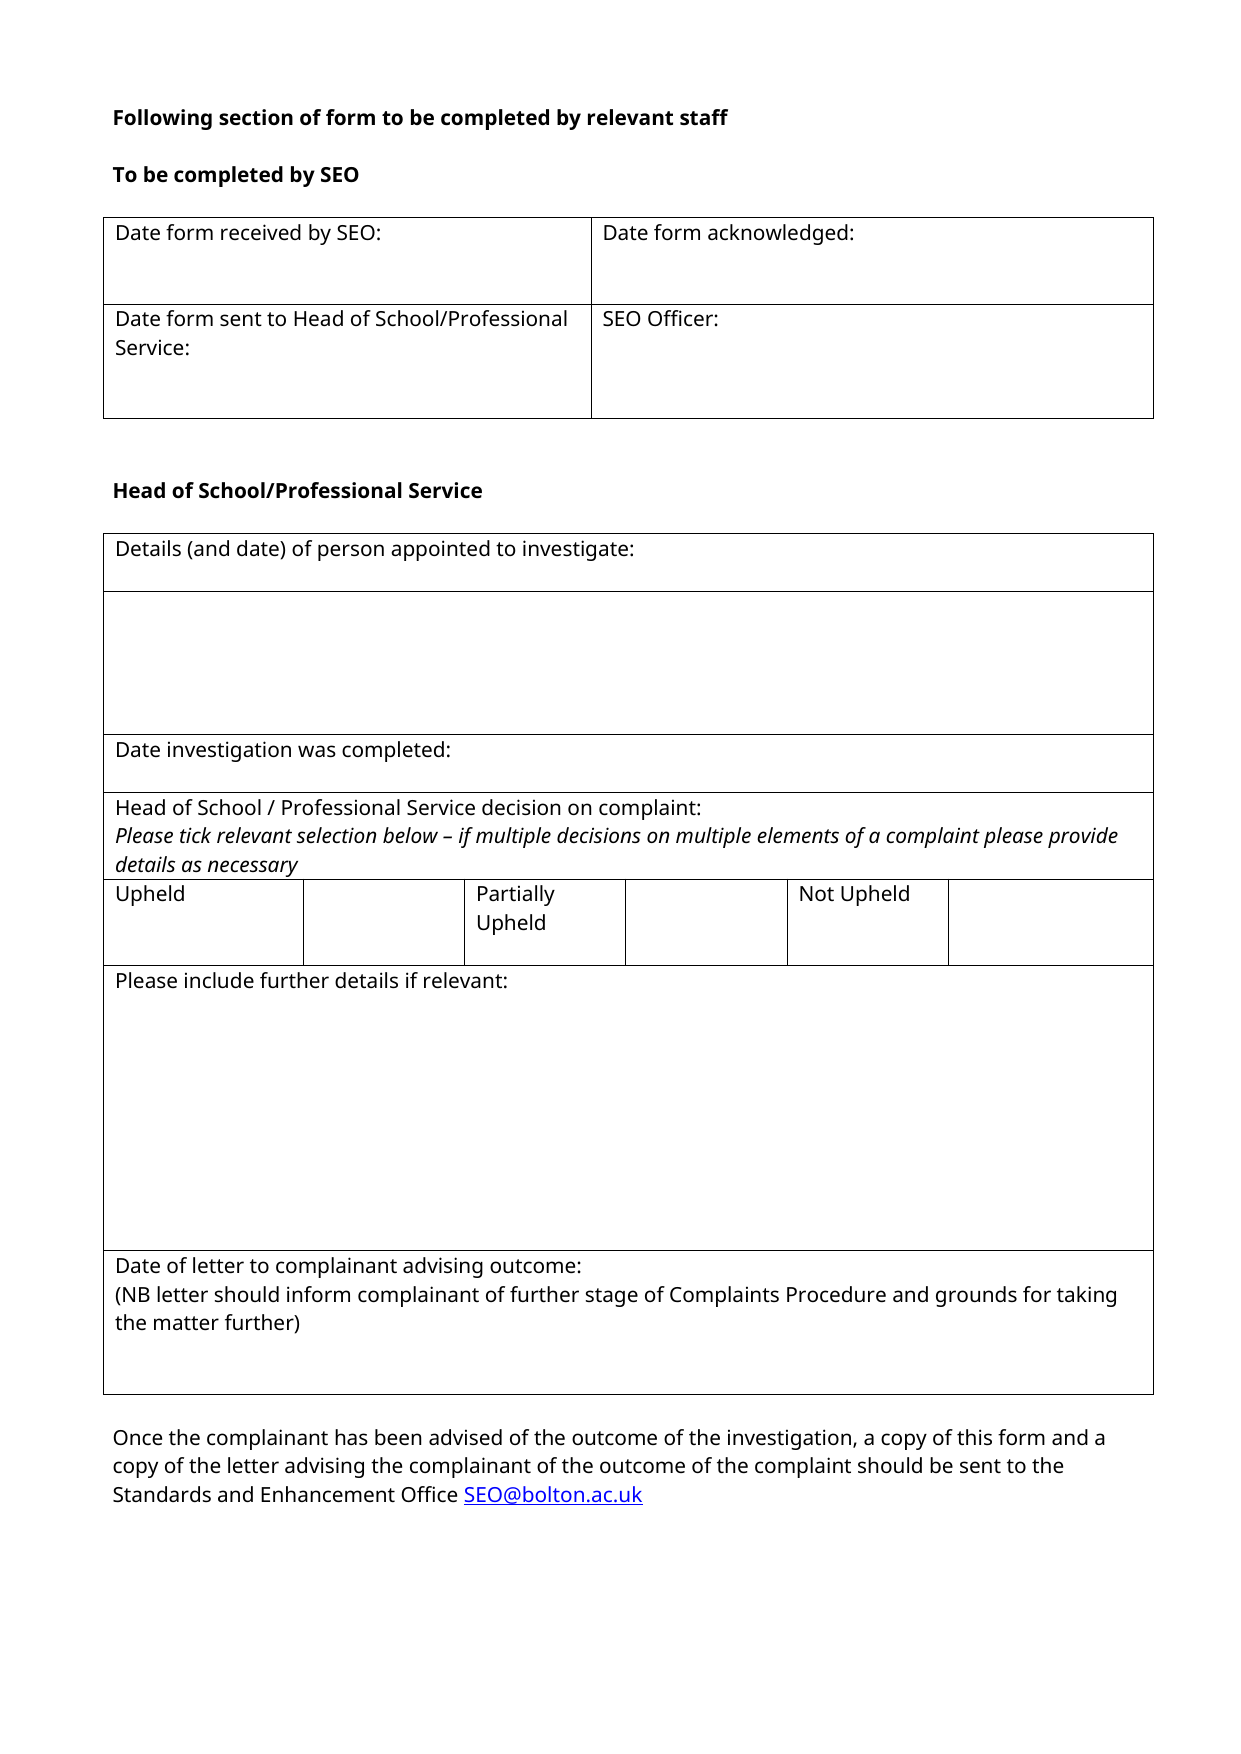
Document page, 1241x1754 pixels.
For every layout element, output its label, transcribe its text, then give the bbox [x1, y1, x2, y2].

table_cell Date of letter to complainant advising outcome: (NB letter should inform complainant of further stage of Complaints Procedure and grounds for taking the matter further) [104, 1251, 1153, 1393]
text Head of School/Professional Service [112, 476, 1116, 504]
table_cell Date form sent to Head of School/Professional Service: [104, 305, 591, 418]
table_header Date form acknowledged: [592, 218, 1153, 303]
table_cell Date investigation was completed: [104, 735, 1153, 792]
text To be completed by SEO [112, 160, 1116, 189]
table_cell Partially Upheld [465, 880, 625, 965]
table_cell Please include further details if relevant: [104, 966, 1153, 1250]
table_header Date form received by SEO: [104, 218, 591, 303]
table_cell [104, 592, 1153, 734]
table_header Details (and date) of person appointed to investigate: [104, 534, 1153, 591]
table_cell [949, 880, 1153, 965]
table_cell SEO Officer: [592, 305, 1153, 418]
table_cell [304, 880, 464, 965]
text Once the complainant has been advised of the outcome of the investigation, a copy of this form and a copy of the letter advising the complainant of the outcome of the complaint should be sent to the Standards and Enhancement Office SEO@bolton.ac.uk [112, 1423, 1116, 1508]
table_cell [626, 880, 787, 965]
table_cell Head of School / Professional Service decision on complaint: Please tick relevant selection below – if multiple decisions on multiple elements of a complaint please provide details as necessary [104, 793, 1153, 878]
table_cell Not Upheld [788, 880, 948, 965]
table_cell Upheld [104, 880, 303, 965]
text Following section of form to be completed by relevant staff [112, 103, 1116, 132]
